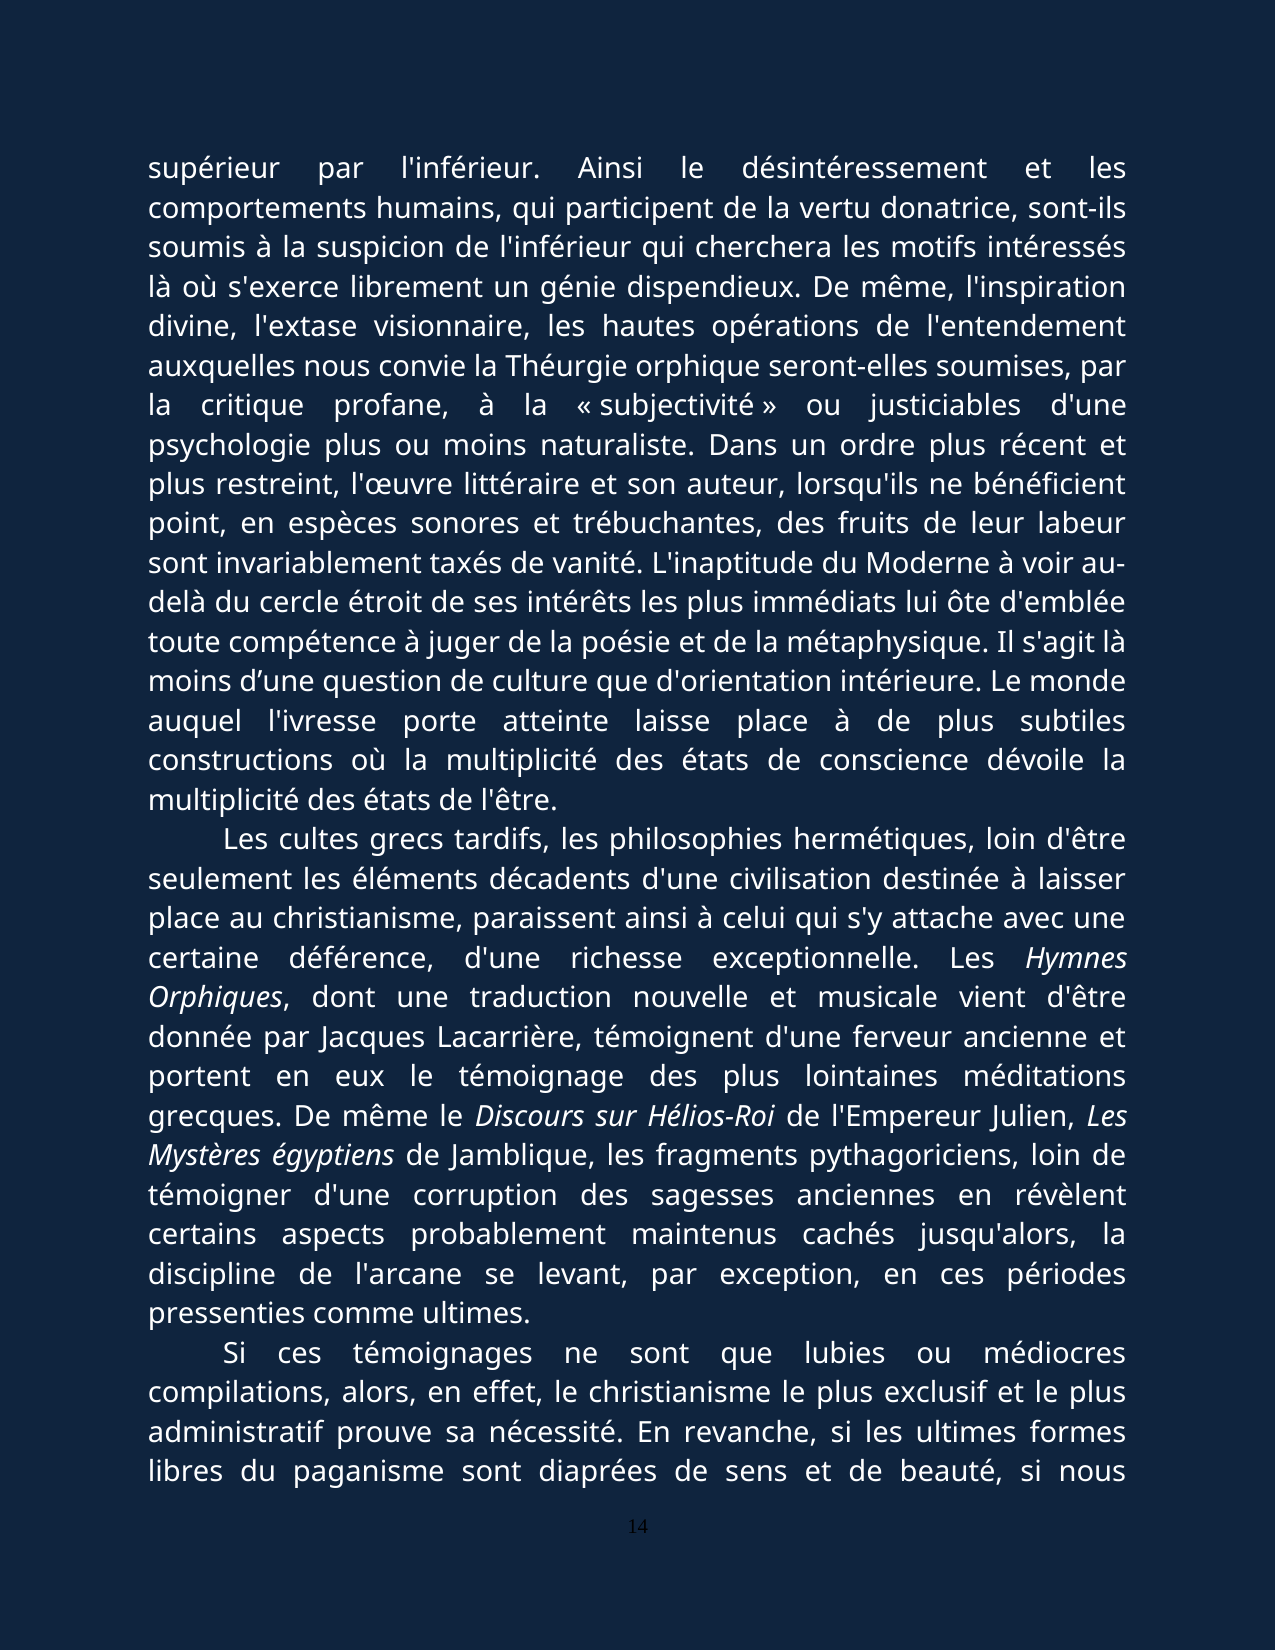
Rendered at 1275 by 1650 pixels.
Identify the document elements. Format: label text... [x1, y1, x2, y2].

text Les cultes grecs tardifs, les philosophies hermétiques, loin d'être seulement les éléments décadents d'une civilisation destinée à laisser place au christianisme, paraissent ainsi à celui qui s'y attache avec une certaine déférence, d'une richesse exceptionnelle. Les Hymnes Orphiques, dont une traduction nouvelle et musicale vient d'être donnée par Jacques Lacarrière, témoignent d'une ferveur ancienne et portent en eux le témoignage des plus lointaines méditations grecques. De même le Discours sur Hélios-Roi de l'Empereur Julien, Les Mystères égyptiens de Jamblique, les fragments pythagoriciens, loin de témoigner d'une corruption des sagesses anciennes en révèlent certains aspects probablement maintenus cachés jusqu'alors, la discipline de l'arcane se levant, par exception, en ces périodes pressenties comme ultimes. [148, 819, 1127, 1332]
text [148, 1332, 1127, 1490]
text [148, 148, 1127, 819]
